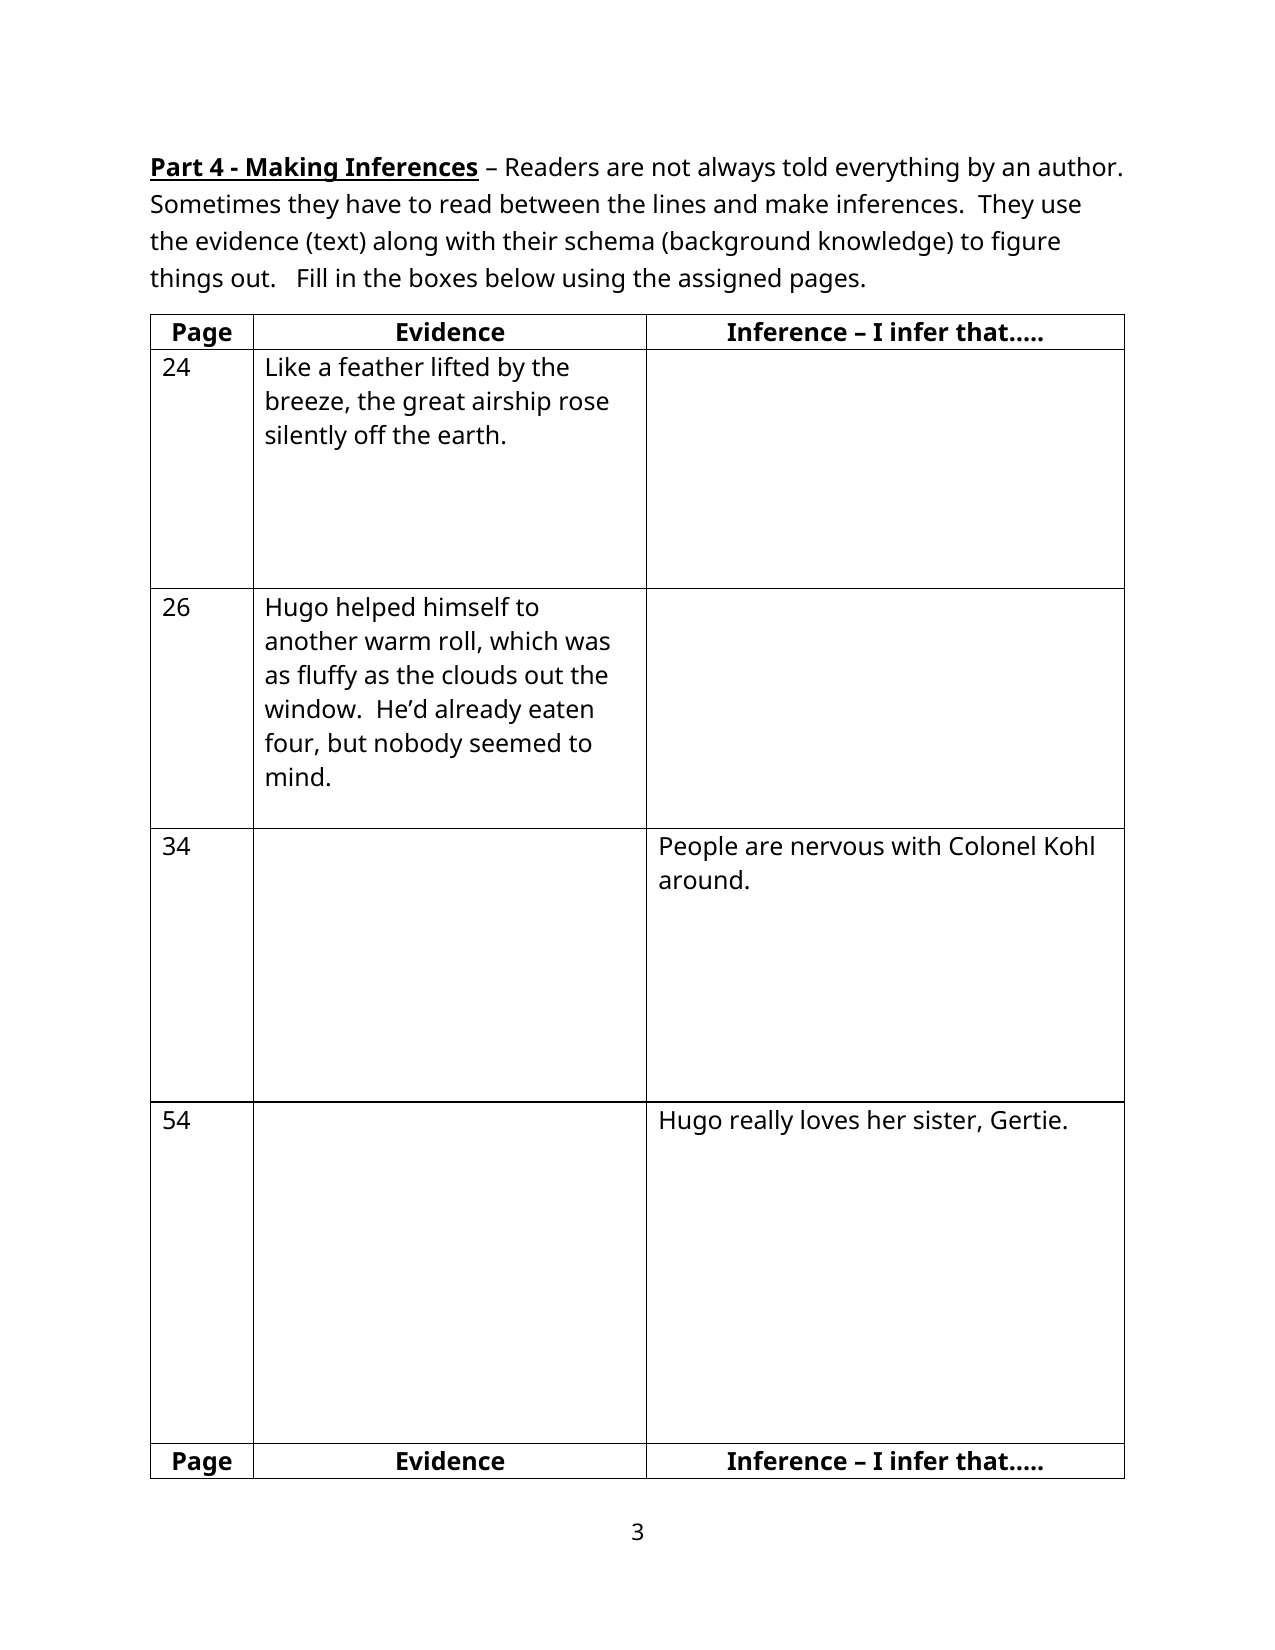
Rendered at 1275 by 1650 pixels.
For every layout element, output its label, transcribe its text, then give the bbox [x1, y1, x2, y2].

table_cell Evidence [254, 1444, 646, 1478]
table_cell [647, 350, 1124, 588]
table_cell 34 [151, 829, 253, 1101]
table_cell 54 [151, 1103, 253, 1443]
table_cell [254, 829, 646, 1101]
table_header Evidence [254, 315, 646, 349]
table_header Page [151, 315, 253, 349]
table_cell Hugo really loves her sister, Gertie. [647, 1103, 1124, 1443]
table_cell Like a feather lifted by the breeze, the great airship rose silently off the earth. [254, 350, 646, 588]
table_cell 26 [151, 589, 253, 828]
table_cell Inference – I infer that….. [647, 1444, 1124, 1478]
table_header Inference – I infer that….. [647, 315, 1124, 349]
table_cell Page [151, 1444, 253, 1478]
table_cell [647, 589, 1124, 828]
table_cell [254, 1103, 646, 1443]
table_cell Hugo helped himself to another warm roll, which was as fluffy as the clouds out the window. He’d already eaten four, but nobody seemed to mind. [254, 589, 646, 828]
text Part 4 - Making Inferences – Readers are not always told everything by an author. Sometimes they have to read between the lines and make inferences. They use the evidence (text) along with their schema (background knowledge) to figure things out. Fill in the boxes below using the assigned pages. [150, 150, 1125, 294]
table_cell People are nervous with Colonel Kohl around. [647, 829, 1124, 1101]
table_cell 24 [151, 350, 253, 588]
